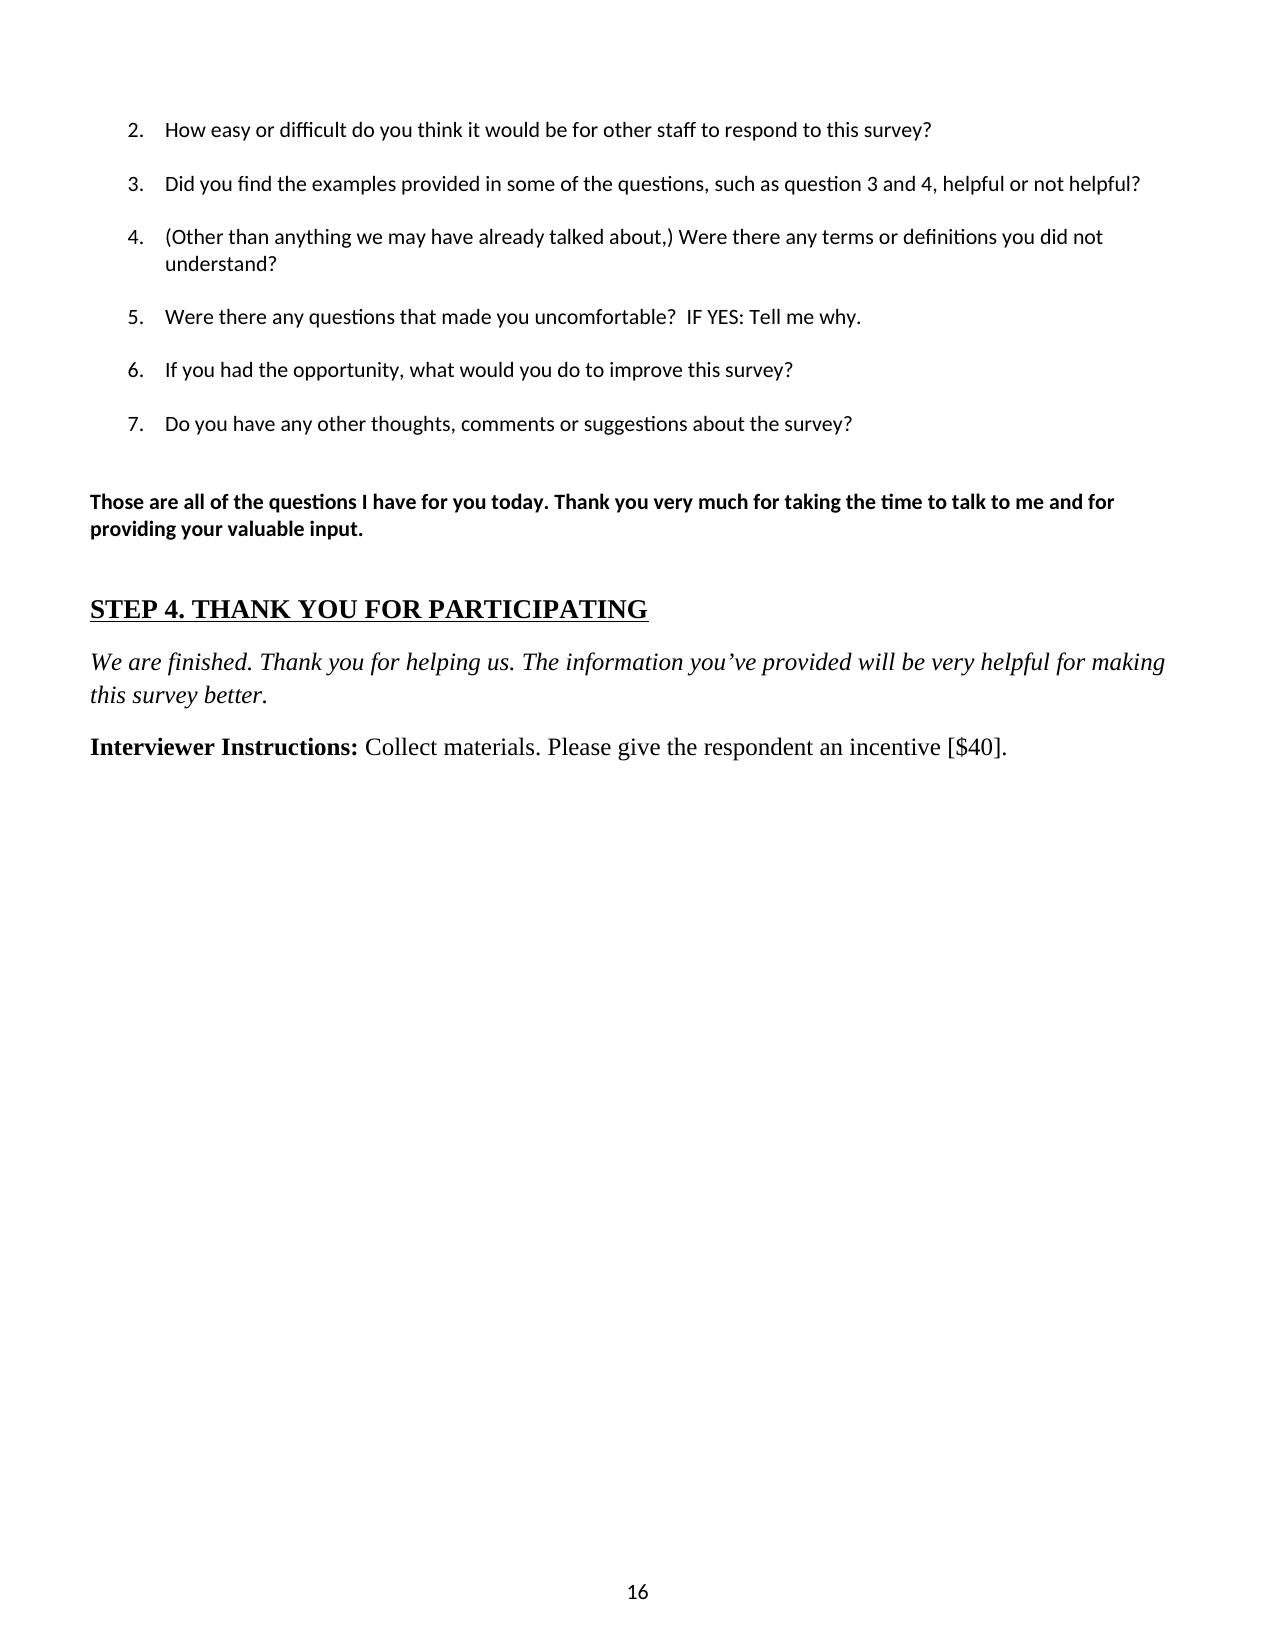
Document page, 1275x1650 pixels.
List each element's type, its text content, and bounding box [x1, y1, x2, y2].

text Those are all of the questions I have for you today. Thank you very much for taking the time to talk to me and for providing your valuable input. [90, 488, 1185, 542]
list Do you have any other thoughts, comments or suggestions about the survey? [127, 410, 1185, 437]
text STEP 4. THANK YOU FOR PARTICIPATING [90, 593, 1185, 624]
text We are finished. Thank you for helping us. The information you’ve provided will be very helpful for making this survey better. [90, 647, 1185, 709]
list Did you find the examples provided in some of the questions, such as question 3 and 4, helpful or not helpful? [127, 170, 1185, 197]
text Interviewer Instructions: Collect materials. Please give the respondent an incentive [$40]. [90, 732, 1185, 760]
list Were there any questions that made you uncomfortable? IF YES: Tell me why. [127, 303, 1185, 330]
list How easy or difficult do you think it would be for other staff to respond to this survey? [127, 117, 1185, 143]
list If you had the opportunity, what would you do to improve this survey? [127, 357, 1185, 383]
list (Other than anything we may have already talked about,) Were there any terms or definitions you did not understand? [127, 223, 1185, 277]
